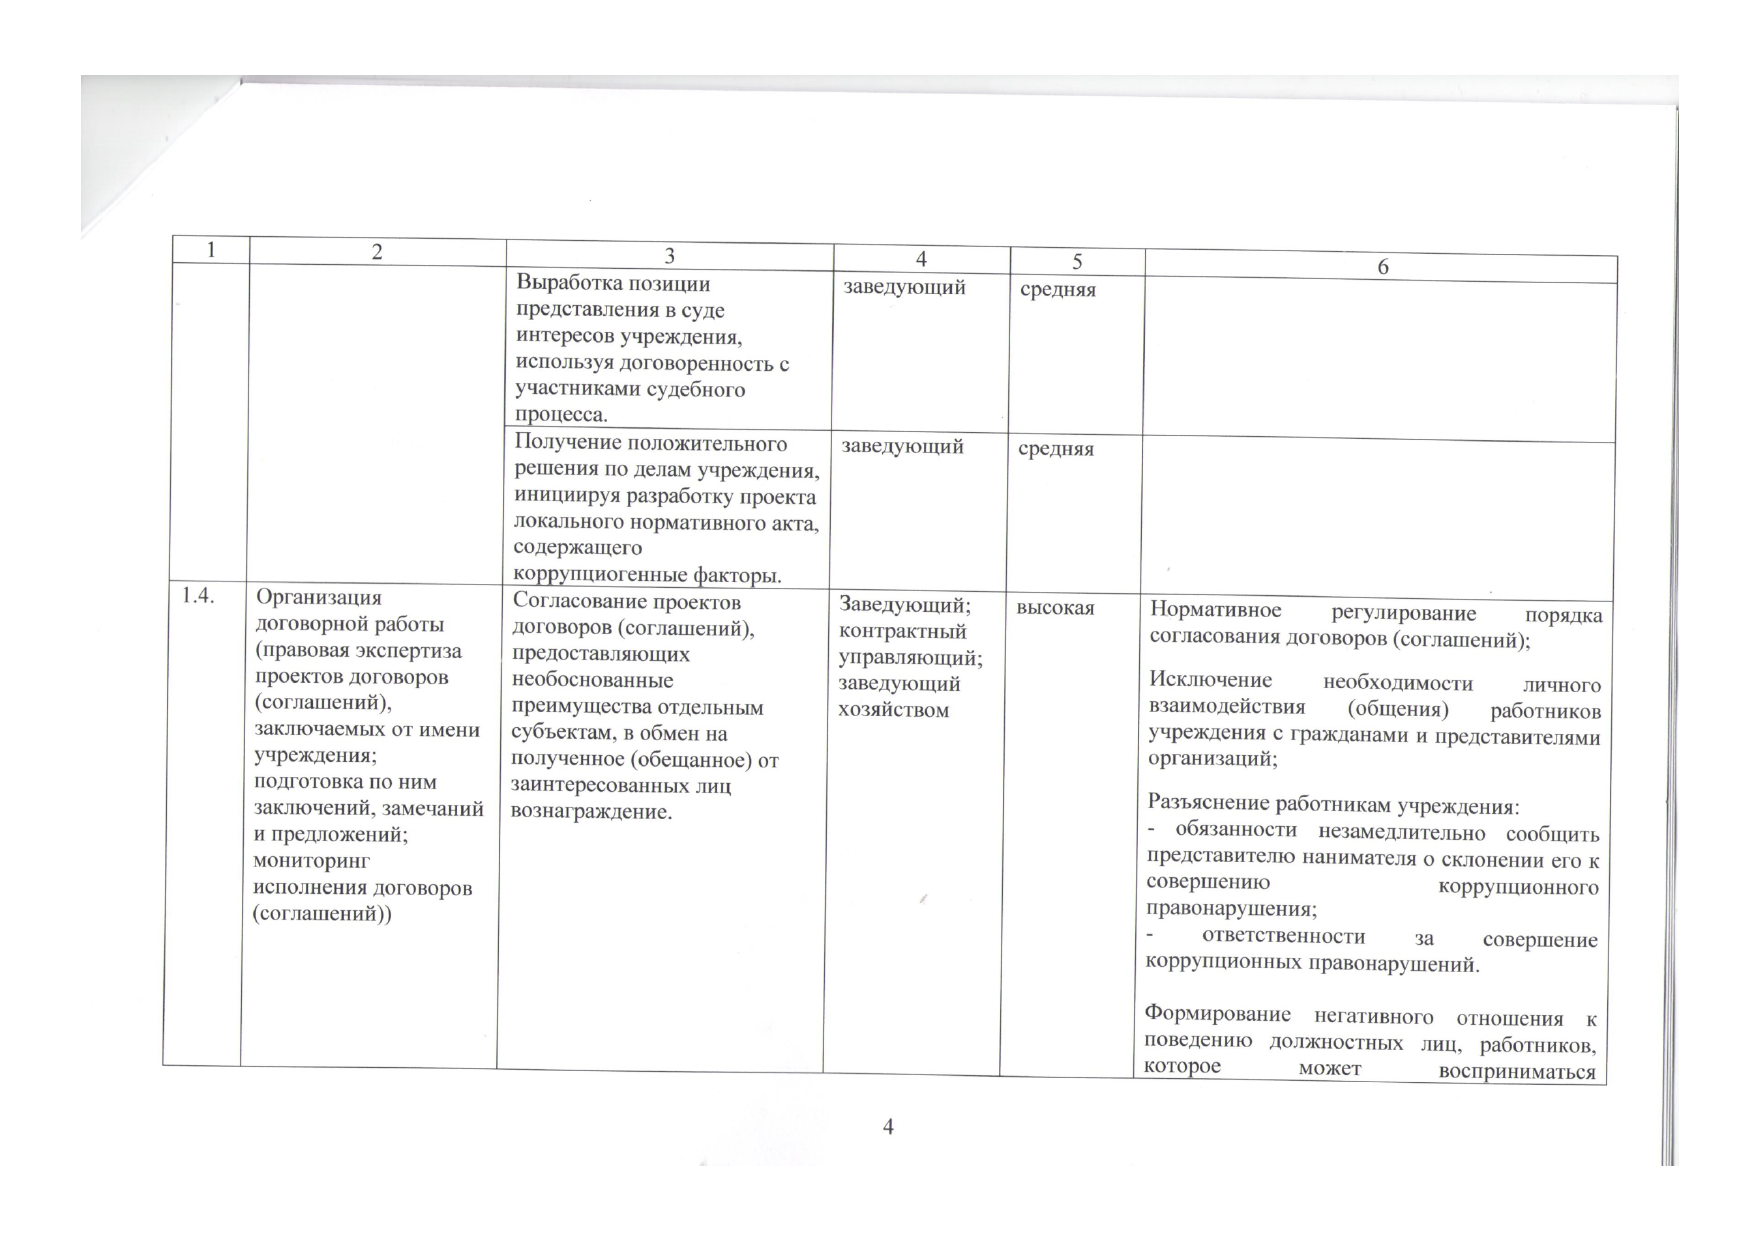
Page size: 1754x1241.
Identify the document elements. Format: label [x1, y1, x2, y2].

picture [75, 75, 1679, 1166]
